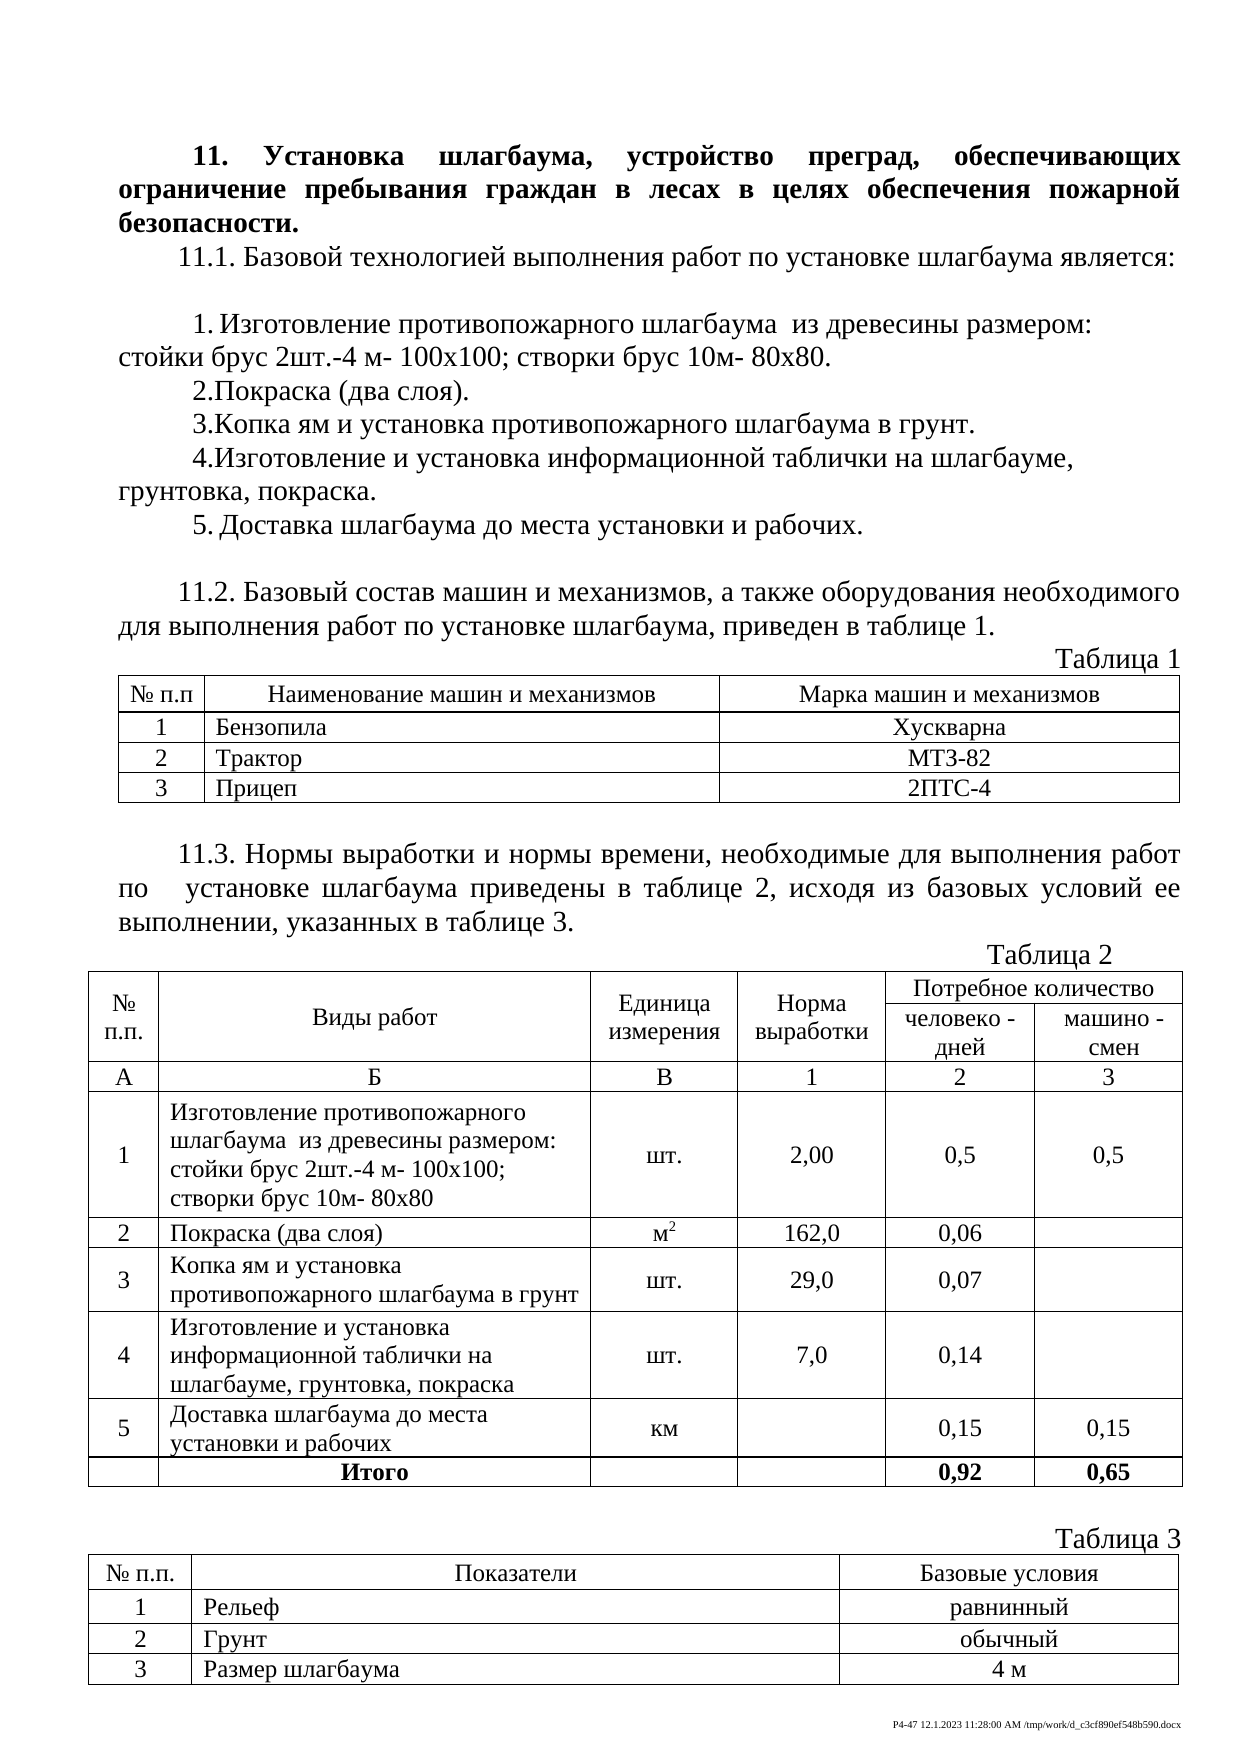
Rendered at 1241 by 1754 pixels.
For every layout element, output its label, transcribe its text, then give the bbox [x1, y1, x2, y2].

table_header № п.п [119, 676, 204, 711]
text 4.Изготовление и установка информационной таблички на шлагбауме, грунтовка, покраска. [118, 440, 1181, 507]
table_cell 0,06 [886, 1218, 1034, 1247]
table_header Потребное количество [886, 972, 1182, 1002]
table_cell А [89, 1062, 158, 1091]
text 11.2. Базовый состав машин и механизмов, а также оборудования необходимого для выполнения работ по установке шлагбаума, приведен в таблице 1. [118, 574, 1181, 641]
table_header Единица измерения [591, 972, 737, 1061]
table_cell В [591, 1062, 737, 1091]
table_header Норма выработки [738, 972, 885, 1061]
text Таблица 2 [177, 937, 1181, 971]
table_cell Грунт [192, 1624, 839, 1653]
table_cell 2ПТС-4 [720, 773, 1179, 802]
text 5. Доставка шлагбаума до места установки и рабочих. [118, 507, 1181, 541]
text 11.3. Нормы выработки и нормы времени, необходимые для выполнения работ по установке шлагбаума приведены в таблице 2, исходя из базовых условий ее выполнении, указанных в таблице 3. [118, 837, 1181, 937]
table_cell шт. [591, 1248, 737, 1311]
table_cell Покраска (два слоя) [159, 1218, 590, 1247]
table_cell 0,65 [1035, 1458, 1182, 1486]
table_cell [591, 1458, 737, 1486]
table_cell Доставка шлагбаума до места установки и рабочих [159, 1399, 590, 1456]
table_cell [89, 1458, 158, 1486]
table_cell 4 [89, 1312, 158, 1398]
table_cell 29,0 [738, 1248, 885, 1311]
table_cell 2 [89, 1624, 191, 1653]
table_header Базовые условия [840, 1555, 1178, 1589]
table_cell Размер шлагбаума [192, 1654, 839, 1684]
table_cell 3 [119, 773, 204, 802]
table_cell Бензопила [205, 713, 719, 742]
table_cell 4 м [840, 1654, 1178, 1684]
table_cell 0,5 [886, 1092, 1034, 1217]
table_cell 2,00 [738, 1092, 885, 1217]
text 1. Изготовление противопожарного шлагбаума из древесины размером: стойки брус 2шт.-4 м- 100х100; створки брус 10м- 80х80. [118, 306, 1181, 373]
table_cell Итого [159, 1458, 590, 1486]
table_cell Изготовление противопожарного шлагбаума из древесины размером: стойки брус 2шт.-4 м- 100х100; створки брус 10м- 80х80 [159, 1092, 590, 1217]
table_cell равнинный [840, 1590, 1178, 1623]
table_cell 3 [1035, 1062, 1182, 1091]
table_cell Хускварна [720, 713, 1179, 742]
table_cell [1035, 1312, 1182, 1398]
table_cell 5 [89, 1399, 158, 1456]
text Таблица 1 [118, 641, 1181, 675]
table_cell Б [159, 1062, 590, 1091]
table_cell 3 [89, 1248, 158, 1311]
table_cell [738, 1399, 885, 1456]
table_cell 1 [89, 1590, 191, 1623]
table_cell 2 [89, 1218, 158, 1247]
table_cell 0,15 [1035, 1399, 1182, 1456]
table_cell 2 [119, 743, 204, 772]
table_header № п.п. [89, 1555, 191, 1589]
table_cell шт. [591, 1092, 737, 1217]
table_cell [1035, 1218, 1182, 1247]
table_header Виды работ [159, 972, 590, 1061]
table_cell 3 [89, 1654, 191, 1684]
table_cell 0,15 [886, 1399, 1034, 1456]
table_cell Копка ям и установка противопожарного шлагбаума в грунт [159, 1248, 590, 1311]
text 11. Установка шлагбаума, устройство преград, обеспечивающих ограничение пребывания граждан в лесах в целях обеспечения пожарной безопасности. [118, 138, 1181, 239]
table_cell 0,5 [1035, 1092, 1182, 1217]
table_cell 1 [89, 1092, 158, 1217]
table_cell 0,07 [886, 1248, 1034, 1311]
table_cell 7,0 [738, 1312, 885, 1398]
table_cell машино - смен [1035, 1004, 1182, 1061]
table_cell 1 [738, 1062, 885, 1091]
text Таблица 3 [118, 1521, 1181, 1554]
table_cell 2 [886, 1062, 1034, 1091]
table_cell км [591, 1399, 737, 1456]
table_cell Рельеф [192, 1590, 839, 1623]
text 2.Покраска (два слоя). [118, 373, 1181, 406]
table_cell шт. [591, 1312, 737, 1398]
table_cell [1035, 1248, 1182, 1311]
list 11.1. Базовой технологией выполнения работ по установке шлагбаума является: [118, 239, 1181, 272]
table_cell 1 [119, 713, 204, 742]
table_cell м2 [591, 1218, 737, 1247]
table_header Марка машин и механизмов [720, 676, 1179, 711]
table_cell [738, 1458, 885, 1486]
table_header Показатели [192, 1555, 839, 1589]
text 3.Копка ям и установка противопожарного шлагбаума в грунт. [118, 406, 1181, 440]
table_cell 0,92 [886, 1458, 1034, 1486]
table_cell Прицеп [205, 773, 719, 802]
table_cell МТЗ-82 [720, 743, 1179, 772]
table_cell 0,14 [886, 1312, 1034, 1398]
table_header № п.п. [89, 972, 158, 1061]
table_header Наименование машин и механизмов [205, 676, 719, 711]
table_cell человеко - дней [886, 1004, 1034, 1061]
table_cell Трактор [205, 743, 719, 772]
table_cell 162,0 [738, 1218, 885, 1247]
table_cell Изготовление и установка информационной таблички на шлагбауме, грунтовка, покраска [159, 1312, 590, 1398]
table_cell обычный [840, 1624, 1178, 1653]
